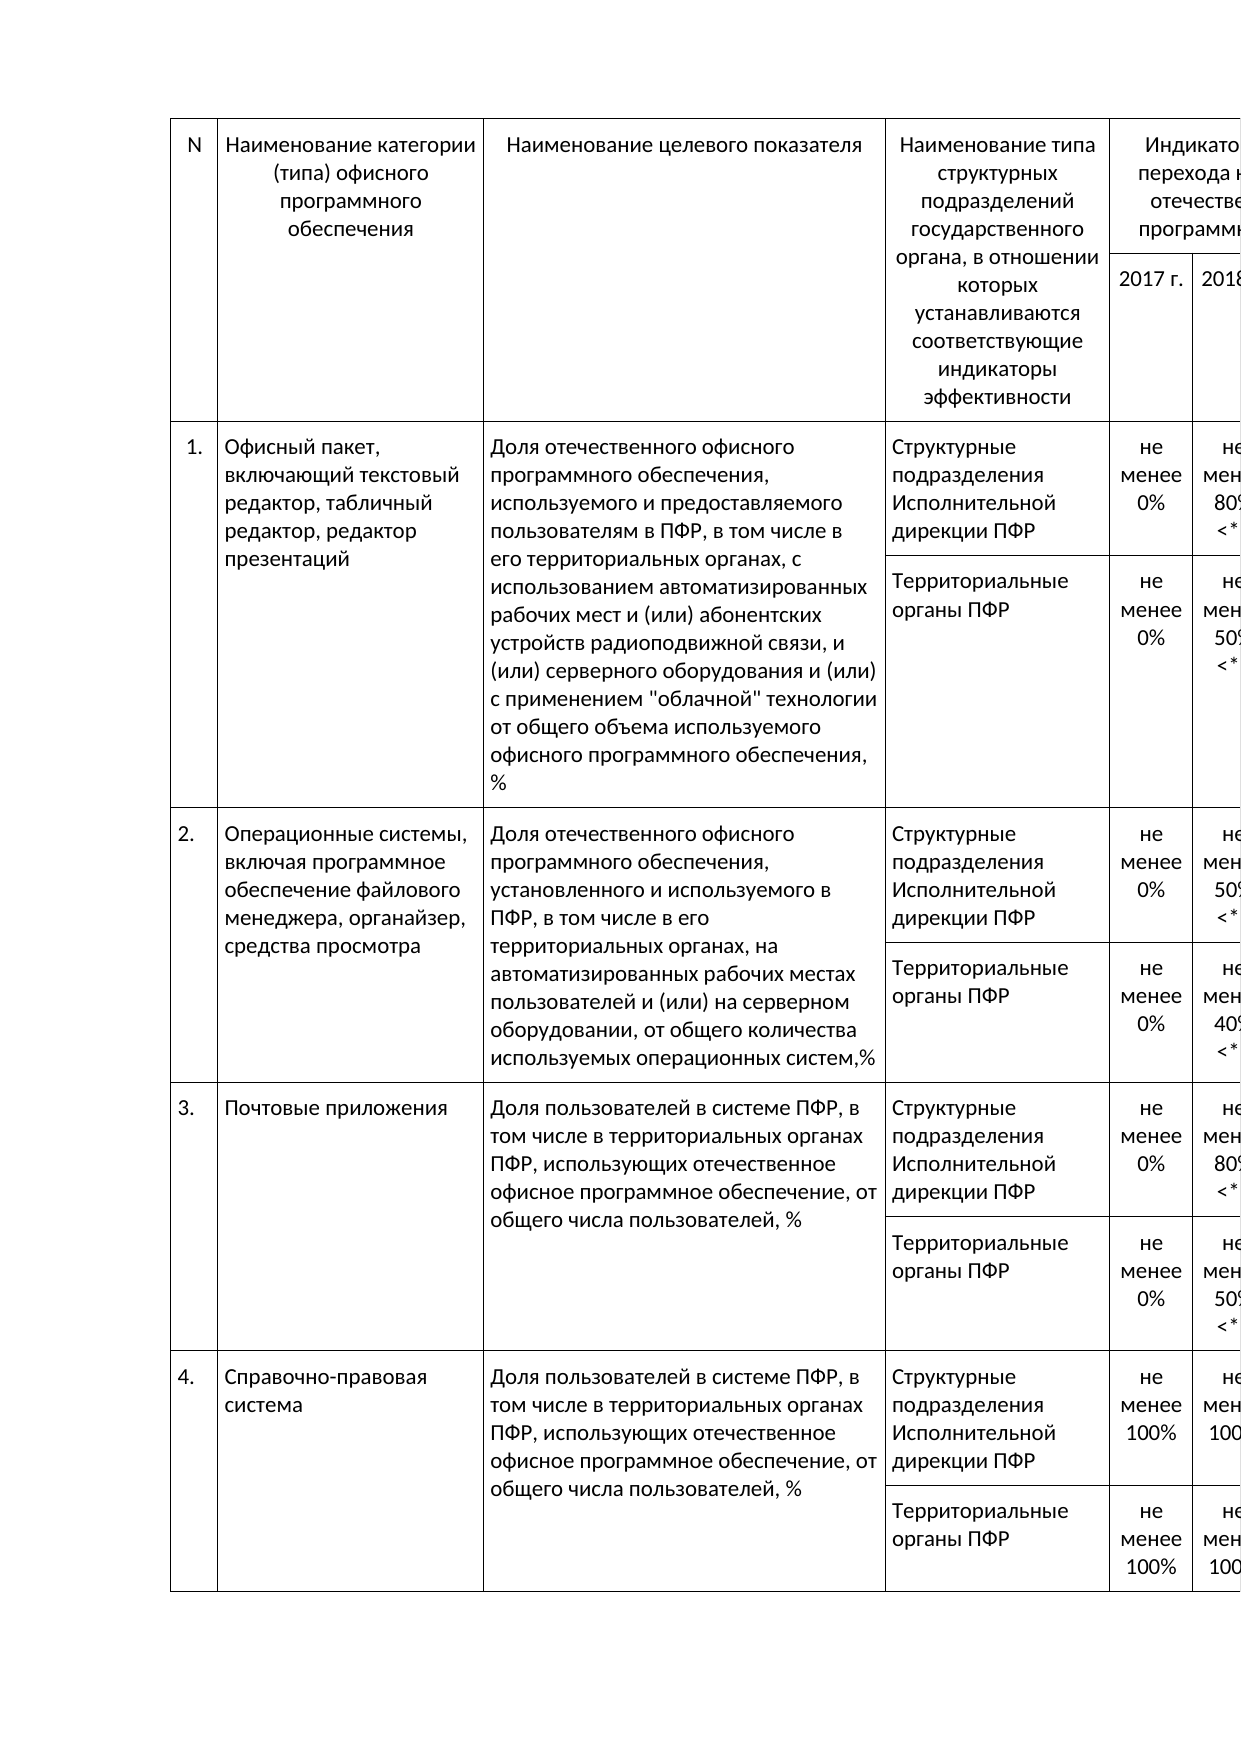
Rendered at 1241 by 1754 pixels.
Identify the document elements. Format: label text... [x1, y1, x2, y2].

table_cell Доля отечественного офисного программного обеспечения, установленного и используемого в ПФР, в том числе в его территориальных органах, на автоматизированных рабочих местах пользователей и (или) на серверном оборудовании, от общего количества используемых операционных систем,% [484, 808, 885, 1082]
table_cell не менее 0% [1110, 1083, 1192, 1216]
table_cell не менее 100% [1193, 1351, 1240, 1485]
table_cell Территориальные органы ПФР [886, 1486, 1109, 1591]
table_cell Территориальные органы ПФР [886, 943, 1109, 1082]
table_cell не менее 80% <*> [1193, 422, 1240, 555]
table_cell 3. [171, 1083, 217, 1350]
table_cell не менее 100% [1193, 1486, 1240, 1591]
table_cell Справочно-правовая система [218, 1351, 483, 1591]
table_cell не менее 100% [1110, 1486, 1192, 1591]
table_cell Структурные подразделения Исполнительной дирекции ПФР [886, 808, 1109, 942]
table_header Наименование целевого показателя [484, 119, 885, 421]
table_cell Доля отечественного офисного программного обеспечения, используемого и предоставляемого пользователям в ПФР, в том числе в его территориальных органах, с использованием автоматизированных рабочих мест и (или) абонентских устройств радиоподвижной связи, и (или) серверного оборудования и (или) с применением "облачной" технологии от общего объема используемого офисного программного обеспечения, % [484, 422, 885, 807]
table_header Наименование категории (типа) офисного программного обеспечения [218, 119, 483, 421]
table_cell не менее 100% [1110, 1351, 1192, 1485]
table_cell Территориальные органы ПФР [886, 1217, 1109, 1350]
table_cell не менее 80% <*> [1193, 1083, 1240, 1216]
table_cell 2017 г. [1110, 254, 1192, 421]
table_cell Структурные подразделения Исполнительной дирекции ПФР [886, 1083, 1109, 1216]
table_cell не менее 0% [1110, 1217, 1192, 1350]
table_header Индикатор эффективности перехода на использование отечественного офисного программного обеспечения [1110, 119, 1240, 252]
table_cell Почтовые приложения [218, 1083, 483, 1350]
table_cell не менее 50% <*> [1193, 1217, 1240, 1350]
table_cell Территориальные органы ПФР [886, 556, 1109, 807]
table_cell 2018 г. [1193, 254, 1240, 421]
table_cell не менее 0% [1110, 422, 1192, 555]
table_header N [171, 119, 217, 421]
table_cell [484, 1351, 885, 1591]
table_cell не менее 40% <*> [1193, 943, 1240, 1082]
table_cell не менее 50% <*> [1193, 556, 1240, 807]
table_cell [886, 1351, 1109, 1485]
table_cell 1. [171, 422, 217, 807]
table_cell не менее 0% [1110, 556, 1192, 807]
table_cell Операционные системы, включая программное обеспечение файлового менеджера, органайзер, средства просмотра [218, 808, 483, 1082]
table_cell 2. [171, 808, 217, 1082]
table_cell не менее 0% [1110, 943, 1192, 1082]
table_cell не менее 50% <*> [1193, 808, 1240, 942]
table_header Наименование типа структурных подразделений государственного органа, в отношении которых устанавливаются соответствующие индикаторы эффективности [886, 119, 1109, 421]
table_cell не менее 0% [1110, 808, 1192, 942]
table_cell 4. [171, 1351, 217, 1591]
table_cell Офисный пакет, включающий текстовый редактор, табличный редактор, редактор презентаций [218, 422, 483, 807]
table_cell Структурные подразделения Исполнительной дирекции ПФР [886, 422, 1109, 555]
